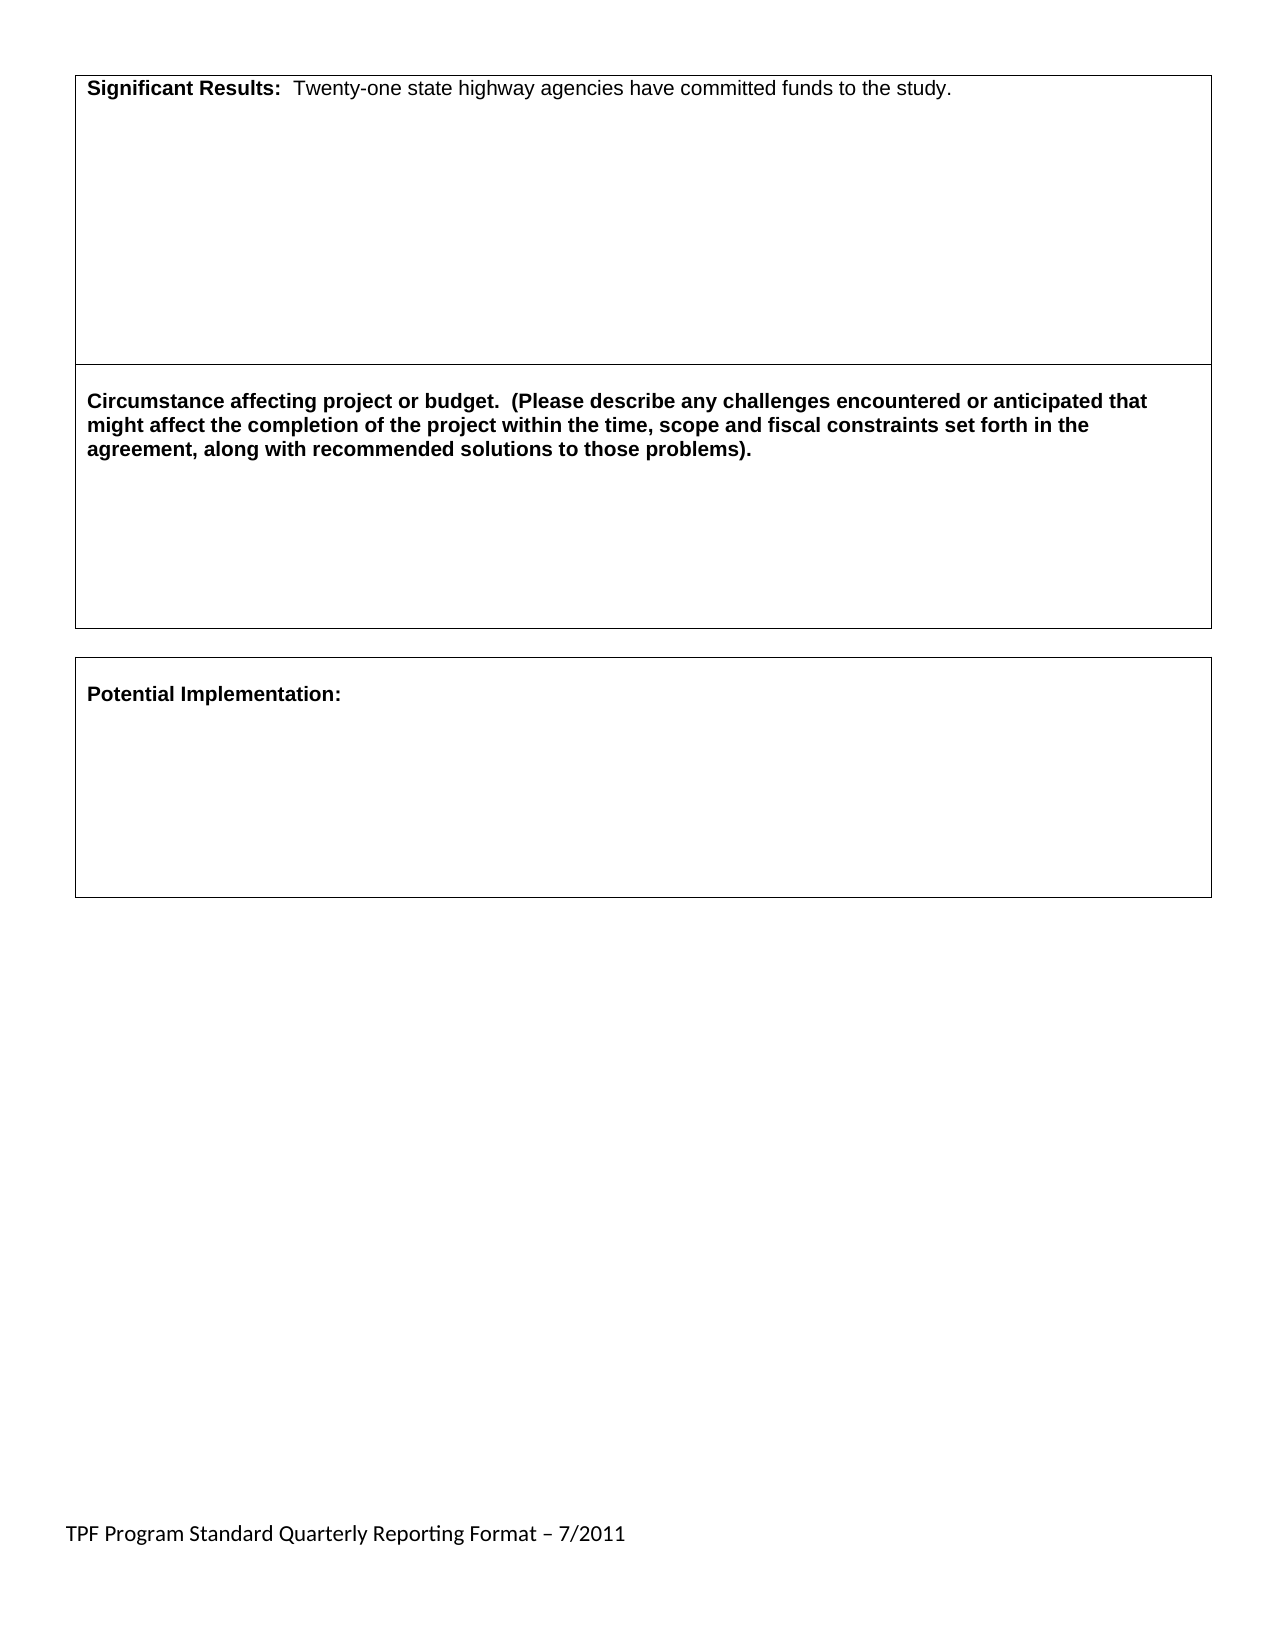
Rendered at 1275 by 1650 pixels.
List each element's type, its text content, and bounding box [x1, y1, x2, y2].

table_header Potential Implementation: [76, 658, 1211, 897]
table_cell Circumstance affecting project or budget. (Please describe any challenges encountered or anticipated that might affect the completion of the project within the time, scope and fiscal constraints set forth in the agreement, along with recommended solutions to those problems). [76, 365, 1211, 628]
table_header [76, 76, 1211, 363]
